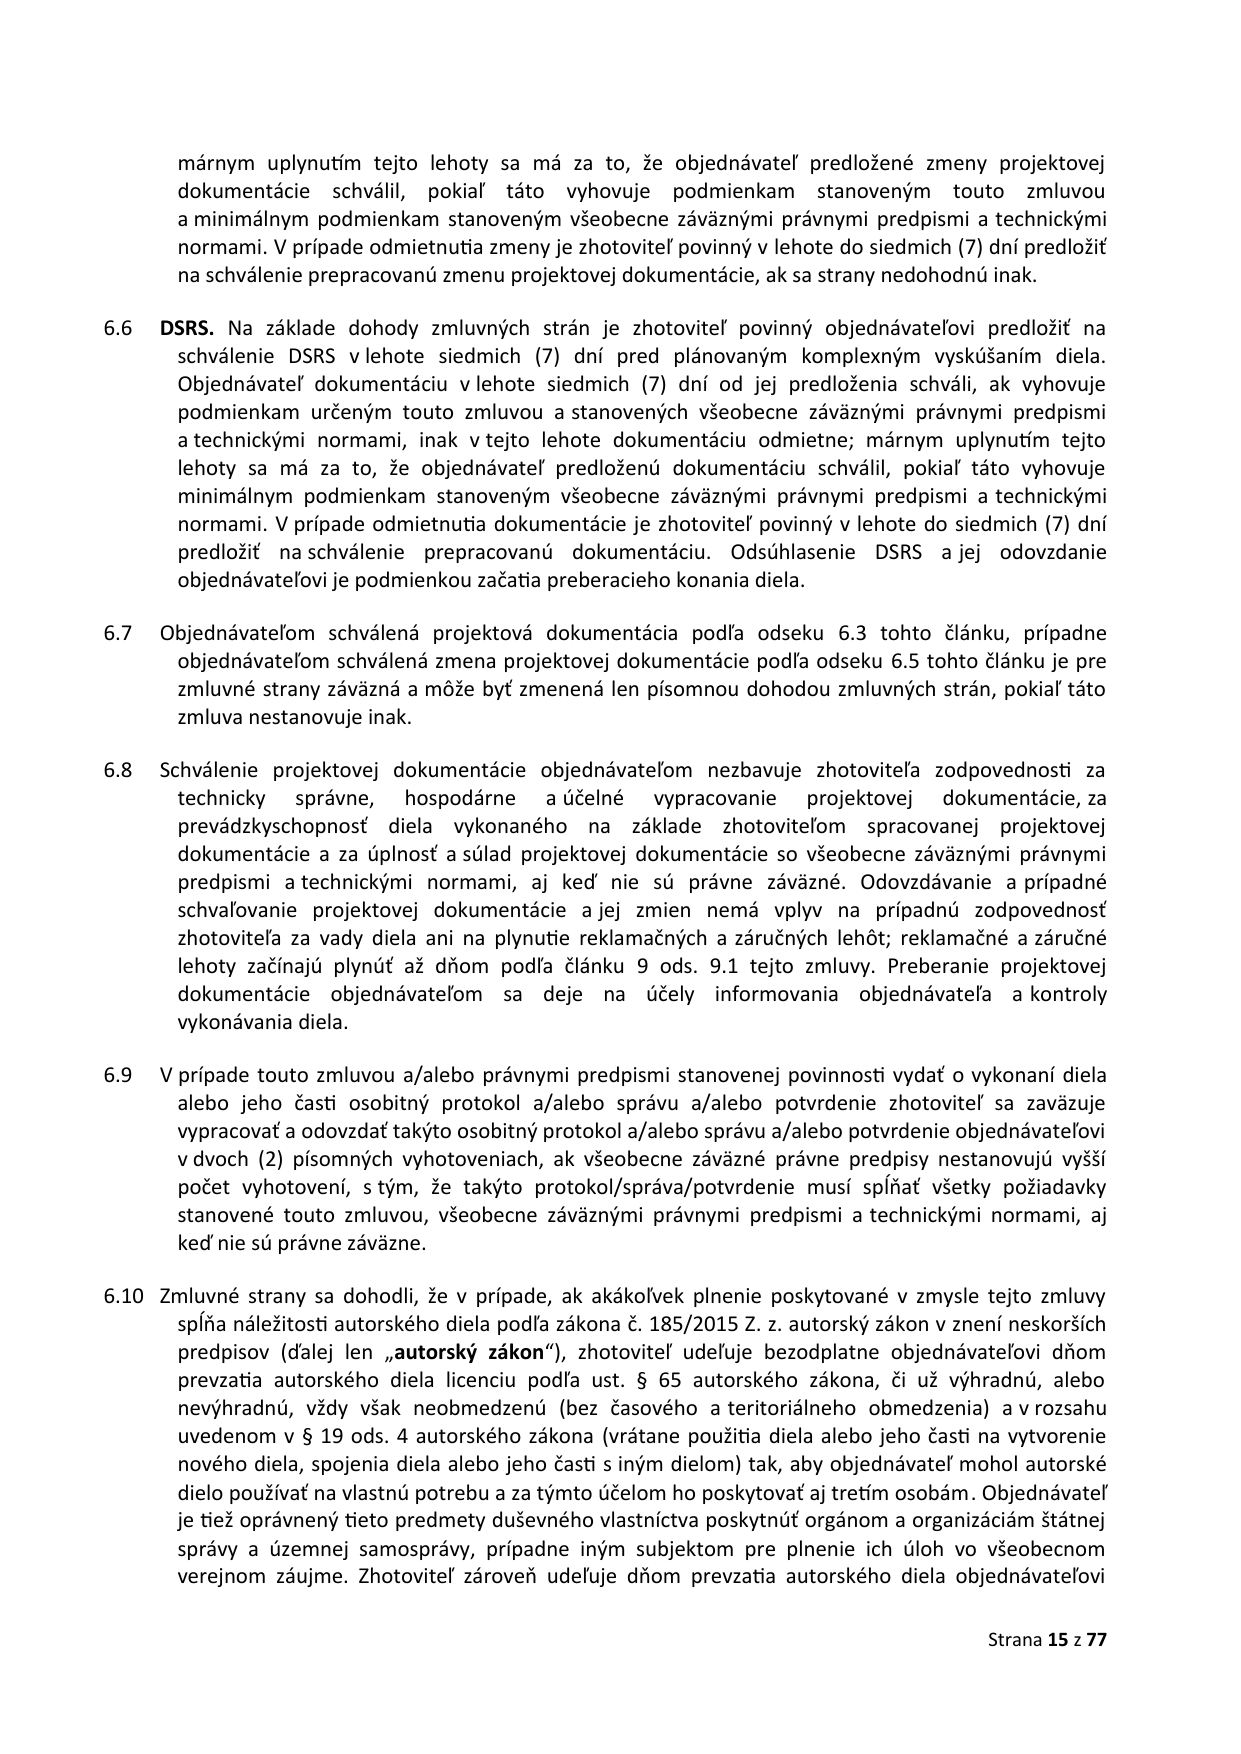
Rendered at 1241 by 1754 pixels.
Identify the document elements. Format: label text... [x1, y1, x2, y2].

list Objednávateľom schválená projektová dokumentácia podľa odseku 6.3 tohto článku, prípadne objednávateľom schválená zmena projektovej dokumentácie podľa odseku 6.5 tohto článku je pre zmluvné strany záväzná a môže byť zmenená len písomnou dohodou zmluvných strán, pokiaľ táto zmluva nestanovuje inak. [103, 618, 1107, 730]
list Schválenie projektovej dokumentácie objednávateľom nezbavuje zhotoviteľa zodpovednosti za technicky správne, hospodárne a účelné vypracovanie projektovej dokumentácie, za prevádzkyschopnosť diela vykonaného na základe zhotoviteľom spracovanej projektovej dokumentácie a za úplnosť a súlad projektovej dokumentácie so všeobecne záväznými právnymi predpismi a technickými normami, aj keď nie sú právne záväzné. Odovzdávanie a prípadné schvaľovanie projektovej dokumentácie a jej zmien nemá vplyv na prípadnú zodpovednosť zhotoviteľa za vady diela ani na plynutie reklamačných a záručných lehôt; reklamačné a záručné lehoty začínajú plynúť až dňom podľa článku 9 ods. 9.1 tejto zmluvy. Preberanie projektovej dokumentácie objednávateľom sa deje na účely informovania objednávateľa a kontroly vykonávania diela. [103, 755, 1107, 1035]
list DSRS. Na základe dohody zmluvných strán je zhotoviteľ povinný objednávateľovi predložiť na schválenie DSRS v lehote siedmich (7) dní pred plánovaným komplexným vyskúšaním diela. Objednávateľ dokumentáciu v lehote siedmich (7) dní od jej predloženia schváli, ak vyhovuje podmienkam určeným touto zmluvou a stanovených všeobecne záväznými právnymi predpismi a technickými normami, inak v tejto lehote dokumentáciu odmietne; márnym uplynutím tejto lehoty sa má za to, že objednávateľ predloženú dokumentáciu schválil, pokiaľ táto vyhovuje minimálnym podmienkam stanoveným všeobecne záväznými právnymi predpismi a technickými normami. V prípade odmietnutia dokumentácie je zhotoviteľ povinný v lehote do siedmich (7) dní predložiť na schválenie prepracovanú dokumentáciu. Odsúhlasenie DSRS a jej odovzdanie objednávateľovi je podmienkou začatia preberacieho konania diela. [103, 313, 1107, 593]
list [177, 148, 1107, 288]
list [103, 1281, 1107, 1590]
list V prípade touto zmluvou a/alebo právnymi predpismi stanovenej povinnosti vydať o vykonaní diela alebo jeho časti osobitný protokol a/alebo správu a/alebo potvrdenie zhotoviteľ sa zaväzuje vypracovať a odovzdať takýto osobitný protokol a/alebo správu a/alebo potvrdenie objednávateľovi v dvoch (2) písomných vyhotoveniach, ak všeobecne záväzné právne predpisy nestanovujú vyšší počet vyhotovení, s tým, že takýto protokol/správa/potvrdenie musí spĺňať všetky požiadavky stanovené touto zmluvou, všeobecne záväznými právnymi predpismi a technickými normami, aj keď nie sú právne záväzne. [103, 1060, 1107, 1256]
